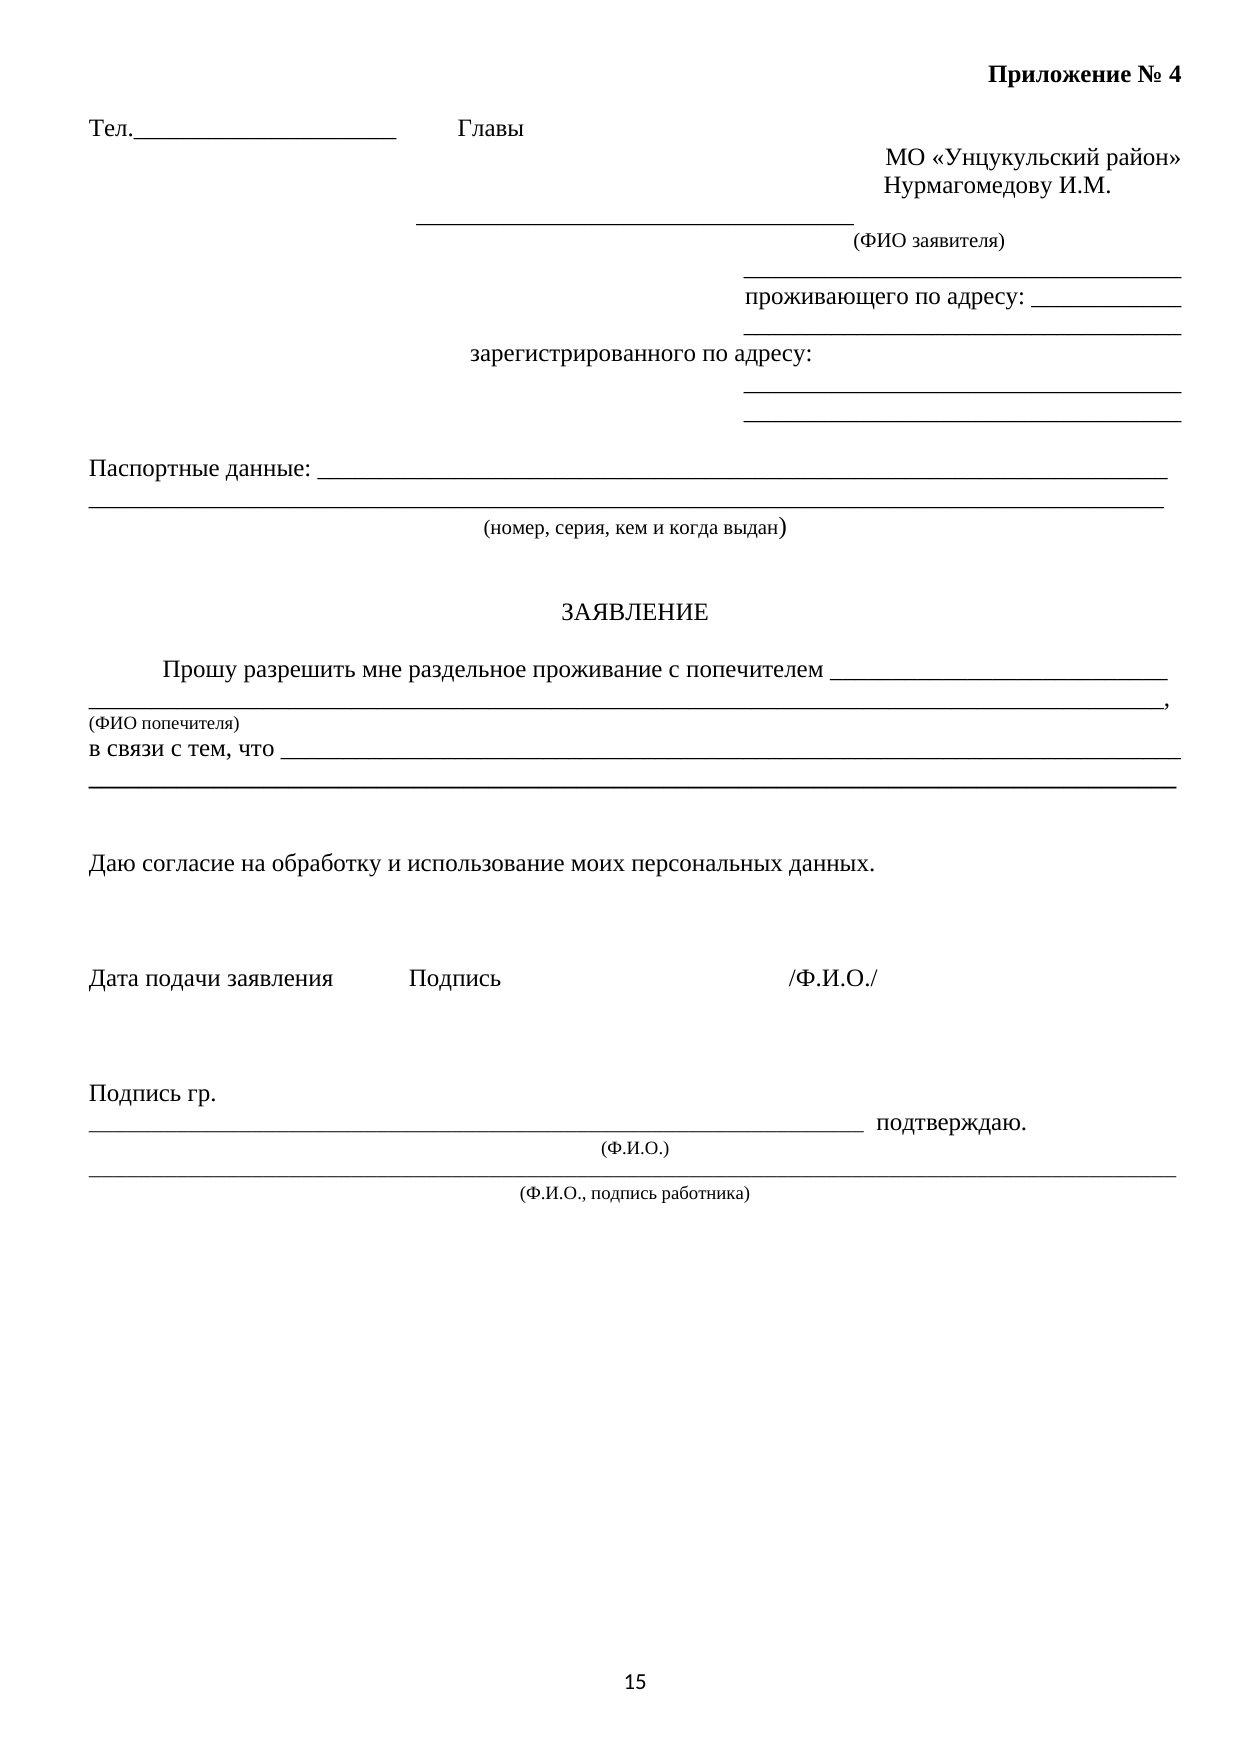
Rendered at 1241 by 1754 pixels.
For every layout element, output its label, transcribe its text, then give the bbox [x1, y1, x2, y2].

text Даю согласие на обработку и использование моих персональных данных. [89, 848, 1181, 877]
text ___________________________________ [89, 199, 1181, 228]
text Тел._____________________ Главы [89, 113, 1181, 142]
text зарегистрированного по адресу: [89, 338, 1181, 367]
text Нурмагомедову И.М. [89, 170, 1181, 199]
text МО «Унцукульский район» [89, 142, 1181, 170]
text ___________________________________ [89, 309, 1181, 338]
text ______________________________________________________________________________________, [89, 683, 1181, 712]
text (Ф.И.О.) [89, 1137, 1181, 1158]
text Приложение № 4 [89, 59, 1181, 88]
text в связи с тем, что ________________________________________________________________________ [89, 733, 1181, 762]
text Паспортные данные: ____________________________________________________________________ [89, 453, 1181, 482]
text (ФИО заявителя) [89, 228, 1181, 252]
text ___________________________________ [89, 396, 1181, 424]
text _______________________________________________________________________________________ [89, 1158, 1181, 1182]
text ___________________________________ [89, 367, 1181, 396]
text проживающего по адресу: ____________ [89, 281, 1181, 309]
text ______________________________________________________________________________________ [89, 482, 1181, 511]
text Прошу разрешить мне раздельное проживание с попечителем ___________________________ [89, 654, 1181, 683]
text Дата подачи заявления Подпись /Ф.И.О./ [89, 963, 1181, 992]
text (Ф.И.О., подпись работника) [89, 1182, 1181, 1204]
text (ФИО попечителя) [89, 712, 1181, 733]
text Подпись гр. [89, 1078, 1181, 1107]
text ______________________________________________________________ подтверждаю. [89, 1107, 1181, 1137]
text ЗАЯВЛЕНИЕ [89, 597, 1181, 626]
text ___________________________________ [89, 252, 1181, 281]
text (номер, серия, кем и когда выдан) [89, 511, 1181, 539]
text _______________________________________________________________________________________ [89, 762, 1181, 791]
